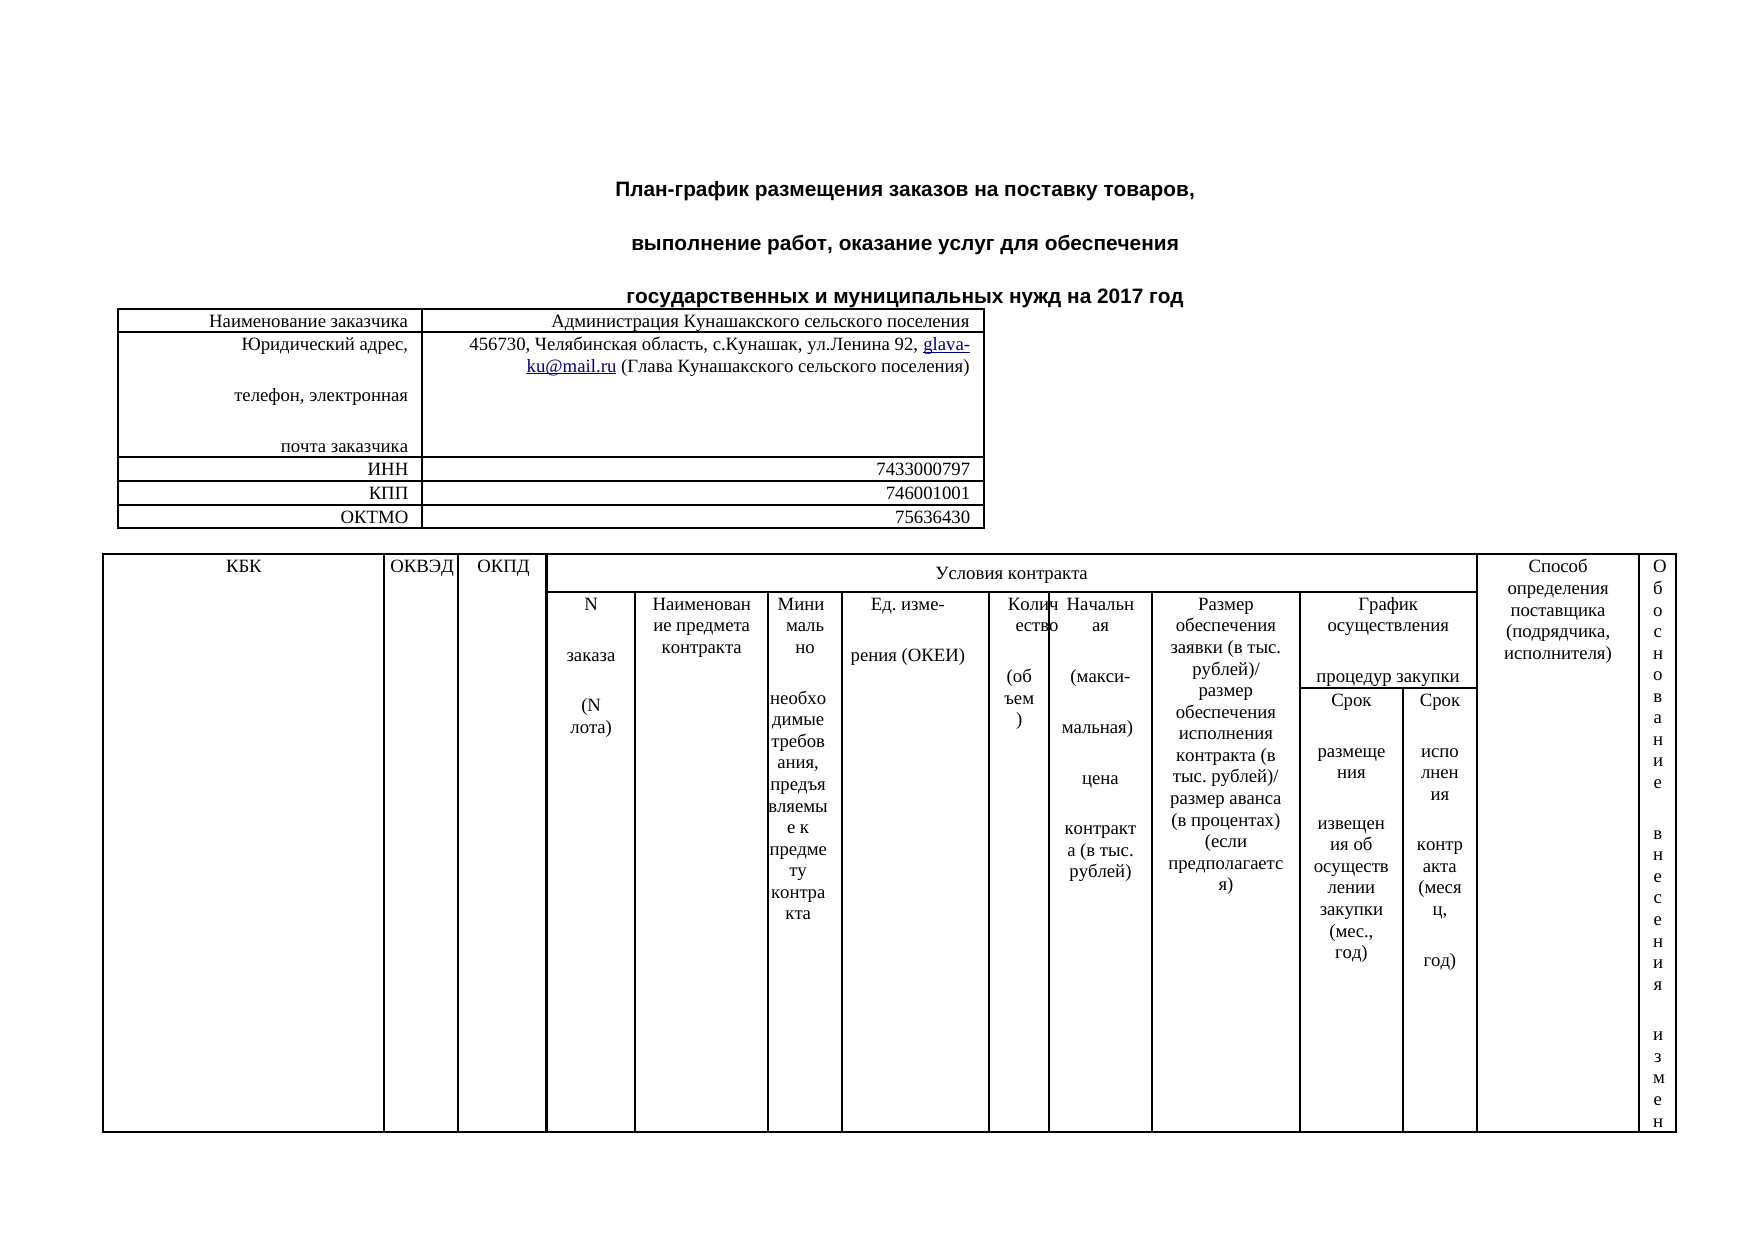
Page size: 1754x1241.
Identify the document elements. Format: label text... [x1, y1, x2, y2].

table_header Способ определения поставщика (подрядчика, исполнителя) [1478, 555, 1638, 1131]
table_header Администрация Кунашакского сельского поселения [423, 310, 983, 331]
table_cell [1404, 689, 1476, 1131]
table_cell Ед. изме- рения (ОКЕИ) [843, 593, 988, 1131]
text выполнение работ, оказание услуг для обеспечения [124, 230, 1630, 254]
table_header Наименование заказчика [119, 310, 421, 331]
table_cell Начальная (макси- мальная) цена контракта (в тыс. рублей) [1050, 593, 1151, 1131]
table_header ОКПД [459, 555, 545, 1131]
table_cell 746001001 [423, 482, 983, 503]
table_cell 75636430 [423, 506, 983, 527]
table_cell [1301, 689, 1402, 1131]
table_cell Количество (объем) [990, 593, 1048, 1131]
table_header ОКВЭД [385, 555, 457, 1131]
table_cell График осуществления процедур закупки [1301, 593, 1476, 687]
table_cell ОКТМО [119, 506, 421, 527]
table_cell N заказа (N лота) [548, 593, 634, 1131]
table_header Условия контракта [548, 555, 1476, 591]
text План-график размещения заказов на поставку товаров, [124, 177, 1630, 201]
table_cell КПП [119, 482, 421, 503]
table_cell 456730, Челябинская область, с.Кунашак, ул.Ленина 92, glava-ku@mail.ru (Глава Кунашакского сельского поселения) [423, 333, 983, 456]
table_cell ИНН [119, 458, 421, 480]
table_cell Юридический адрес, телефон, электронная почта заказчика [119, 333, 421, 456]
table_cell Размер обеспечения заявки (в тыс. рублей)/ размер обеспечения исполнения контракта (в тыс. рублей)/ размер аванса (в процентах) (если предполагается) [1153, 593, 1299, 1131]
table_header КБК [104, 555, 383, 1131]
table_header Обоснование внесения изменений [1640, 555, 1675, 1131]
table_cell 7433000797 [423, 458, 983, 480]
text государственных и муниципальных нужд на 2017 год [124, 283, 1630, 307]
table_cell Наименование предмета контракта [636, 593, 767, 1131]
table_cell Минимально необходимые требования, предъявляемые к предмету контракта [769, 593, 841, 1131]
